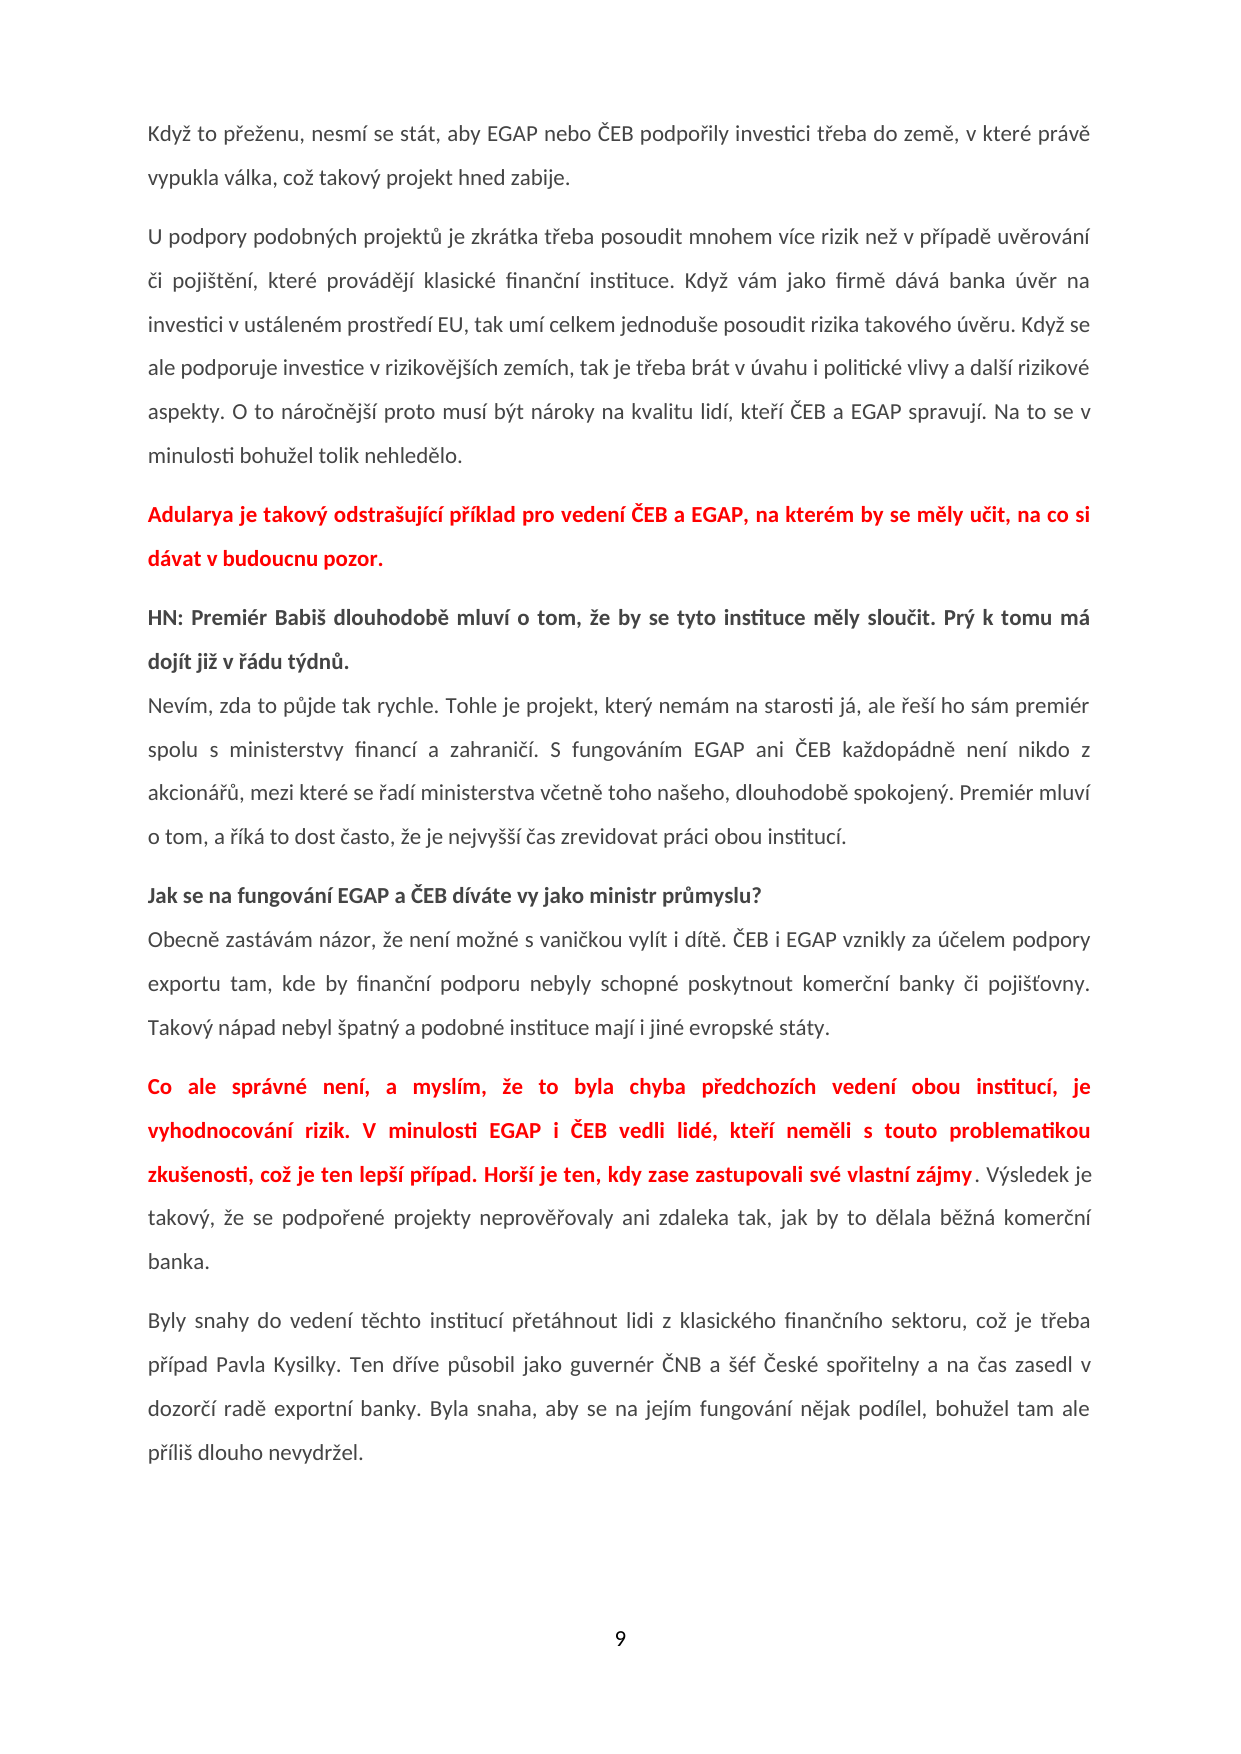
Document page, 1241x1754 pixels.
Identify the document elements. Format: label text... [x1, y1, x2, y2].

text Jak se na fungování EGAP a ČEB díváte vy jako ministr průmyslu? [148, 866, 1092, 910]
text U podpory podobných projektů je zkrátka třeba posoudit mnohem více rizik než v případě uvěrování či pojištění, které provádějí klasické finanční instituce. Když vám jako firmě dává banka úvěr na investici v ustáleném prostředí EU, tak umí celkem jednoduše posoudit rizika takového úvěru. Když se ale podporuje investice v rizikovějších zemích, tak je třeba brát v úvahu i politické vlivy a další rizikové aspekty. O to náročnější proto musí být nároky na kvalitu lidí, kteří ČEB a EGAP spravují. Na to se v minulosti bohužel tolik nehledělo. [148, 207, 1092, 469]
text Co ale správné není, a myslím, že to byla chyba předchozích vedení obou institucí, je vyhodnocování rizik. V minulosti EGAP i ČEB vedli lidé, kteří neměli s touto problematikou zkušenosti, což je ten lepší případ. Horší je ten, kdy zase zastupovali své vlastní zájmy. Výsledek je takový, že se podpořené projekty neprověřovaly ani zdaleka tak, jak by to dělala běžná komerční banka. [148, 1057, 1092, 1275]
text Obecně zastávám názor, že není možné s vaničkou vylít i dítě. ČEB i EGAP vznikly za účelem podpory exportu tam, kde by finanční podporu nebyly schopné poskytnout komerční banky či pojišťovny. Takový nápad nebyl špatný a podobné instituce mají i jiné evropské státy. [148, 910, 1092, 1041]
text HN: Premiér Babiš dlouhodobě mluví o tom, že by se tyto instituce měly sloučit. Prý k tomu má dojít již v řádu týdnů. [148, 588, 1092, 675]
text Byly snahy do vedení těchto institucí přetáhnout lidi z klasického finančního sektoru, což je třeba případ Pavla Kysilky. Ten dříve působil jako guvernér ČNB a šéf České spořitelny a na čas zasedl v dozorčí radě exportní banky. Byla snaha, aby se na jejím fungování nějak podílel, bohužel tam ale příliš dlouho nevydržel. [148, 1291, 1092, 1466]
text Když to přeženu, nesmí se stát, aby EGAP nebo ČEB podpořily investici třeba do země, v které právě vypukla válka, což takový projekt hned zabije. [148, 103, 1092, 191]
text Nevím, zda to půjde tak rychle. Tohle je projekt, který nemám na starosti já, ale řeší ho sám premiér spolu s ministerstvy financí a zahraničí. S fungováním EGAP ani ČEB každopádně není nikdo z akcionářů, mezi které se řadí ministerstva včetně toho našeho, dlouhodobě spokojený. Premiér mluví o tom, a říká to dost často, že je nejvyšší čas zrevidovat práci obou institucí. [148, 675, 1092, 850]
text Adularya je takový odstrašující příklad pro vedení ČEB a EGAP, na kterém by se měly učit, na co si dávat v budoucnu pozor. [148, 485, 1092, 572]
